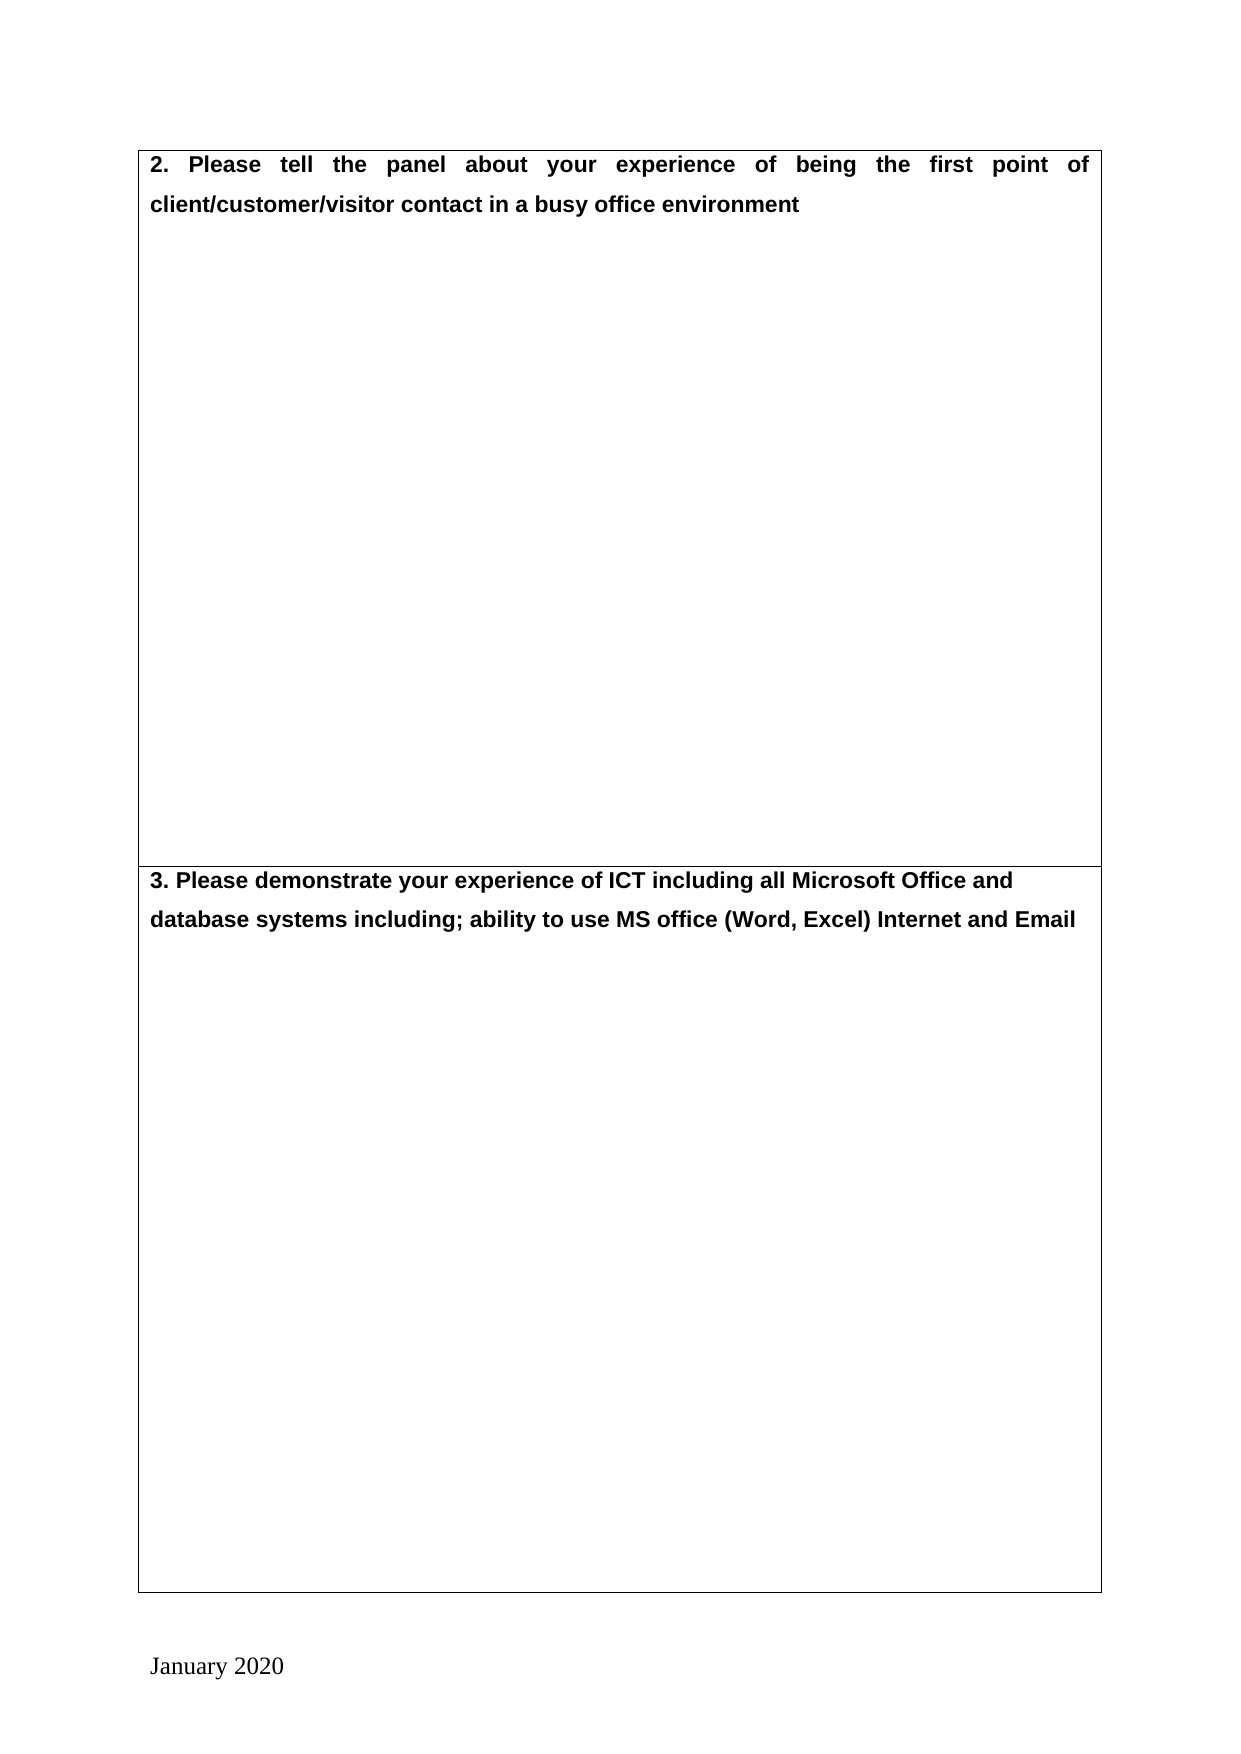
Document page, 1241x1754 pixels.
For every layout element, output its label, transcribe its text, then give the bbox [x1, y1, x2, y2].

table_cell 3. Please demonstrate your experience of ICT including all Microsoft Office and database systems including; ability to use MS office (Word, Excel) Internet and Email [139, 867, 1101, 1592]
table_cell 2. Please tell the panel about your experience of being the first point of client/customer/visitor contact in a busy office environment [139, 151, 1101, 866]
